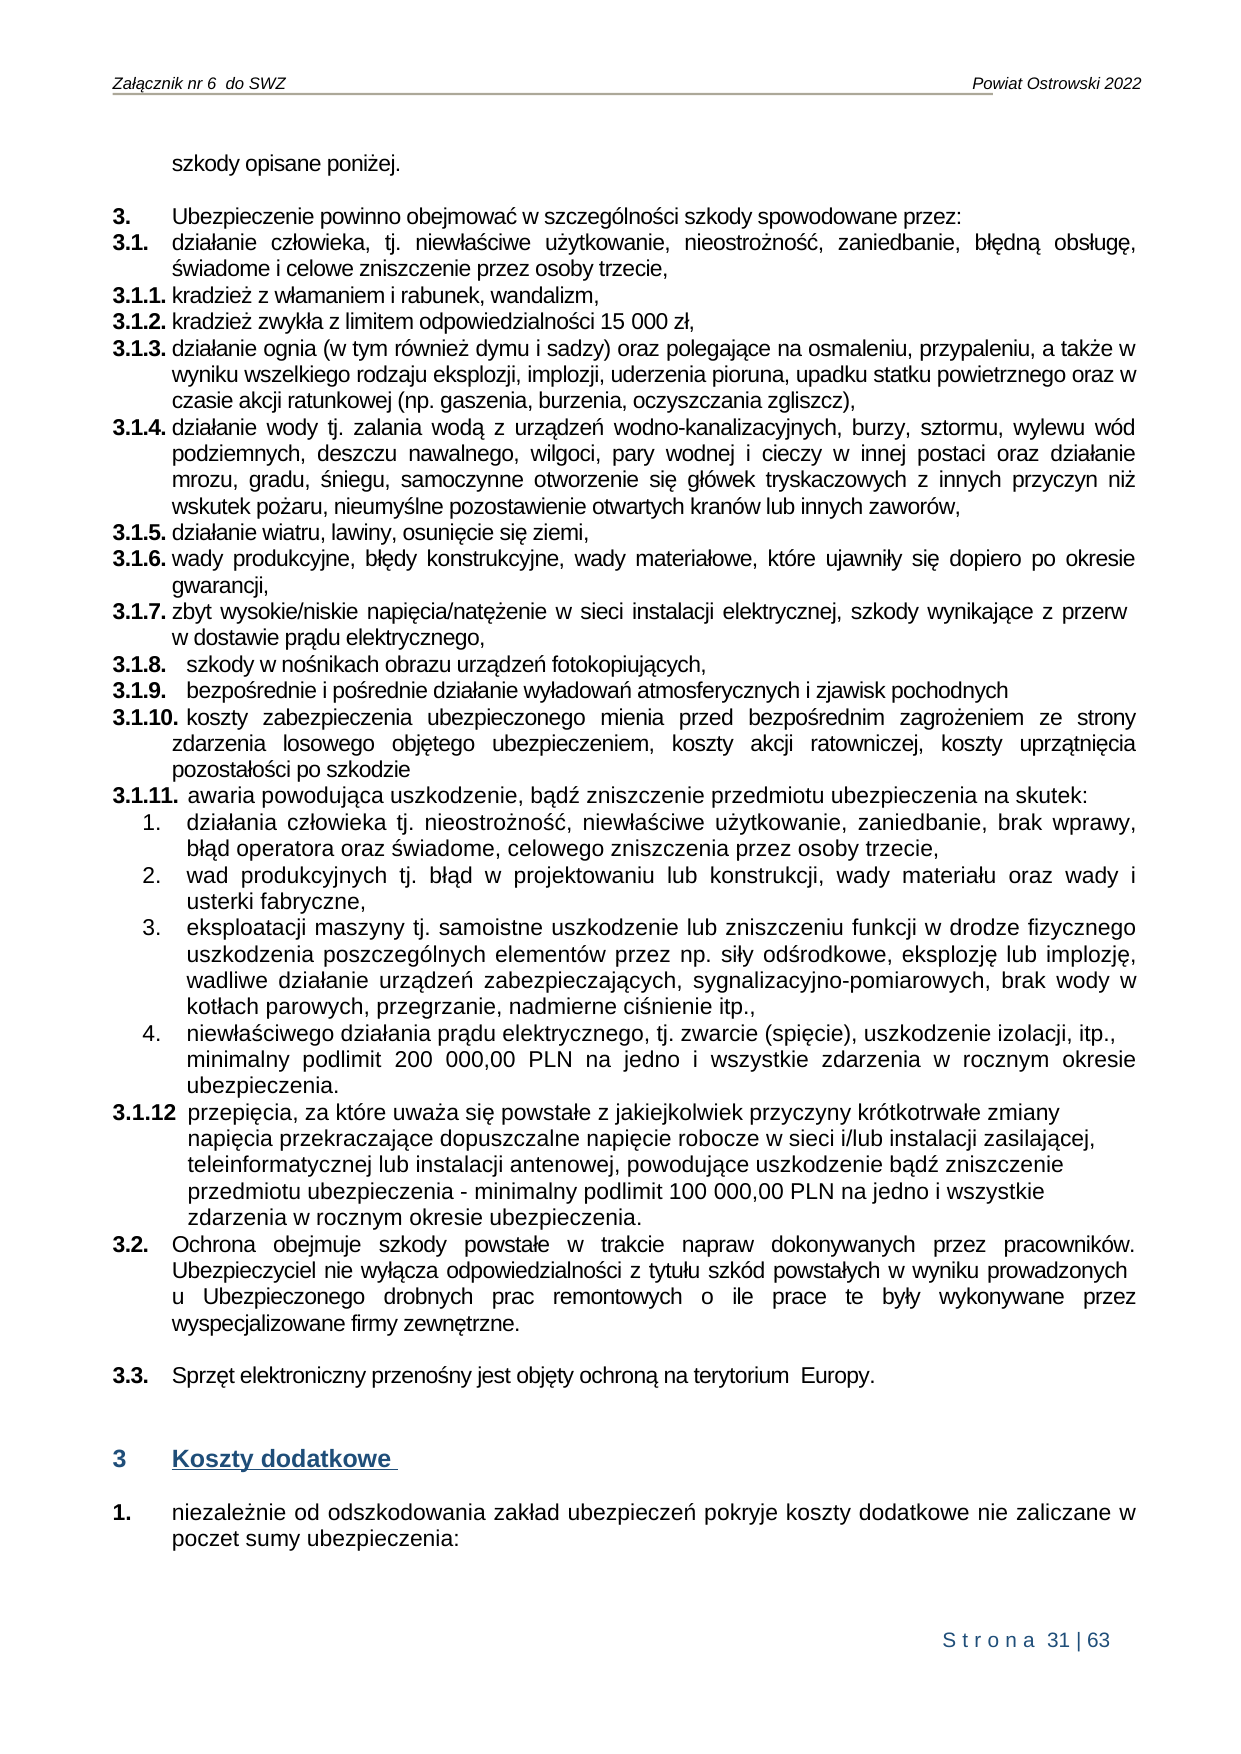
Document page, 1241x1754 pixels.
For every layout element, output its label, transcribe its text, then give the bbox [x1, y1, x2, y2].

list niezależnie od odszkodowania zakład ubezpieczeń pokryje koszty dodatkowe nie zaliczane w poczet sumy ubezpieczenia: [112, 1499, 1137, 1552]
list działanie wiatru, lawiny, osunięcie się ziemi, [112, 519, 1137, 545]
list wady produkcyjne, błędy konstrukcyjne, wady materiałowe, które ujawniły się dopiero po okresie gwarancji, [112, 545, 1137, 598]
list zbyt wysokie/niskie napięcia/natężenie w sieci instalacji elektrycznej, szkody wynikające z przerw w dostawie prądu elektrycznego, [112, 598, 1137, 651]
list kradzież z włamaniem i rabunek, wandalizm, [112, 282, 1137, 308]
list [112, 150, 1137, 176]
list niewłaściwego działania prądu elektrycznego, tj. zwarcie (spięcie), uszkodzenie izolacji, itp., [142, 1020, 1137, 1046]
list szkody w nośnikach obrazu urządzeń fotokopiujących, [112, 651, 1137, 677]
list Ubezpieczenie powinno obejmować w szczególności szkody spowodowane przez: [112, 203, 1137, 229]
list wad produkcyjnych tj. błąd w projektowaniu lub konstrukcji, wady materiału oraz wady i usterki fabryczne, [142, 862, 1137, 914]
list Sprzęt elektroniczny przenośny jest objęty ochroną na terytorium Europy. [112, 1362, 1137, 1389]
list Koszty dodatkowe [112, 1444, 1137, 1472]
list kradzież zwykła z limitem odpowiedzialności 15 000 zł, [112, 308, 1137, 334]
list działanie wody tj. zalania wodą z urządzeń wodno-kanalizacyjnych, burzy, sztormu, wylewu wód podziemnych, deszczu nawalnego, wilgoci, pary wodnej i cieczy w innej postaci oraz działanie mrozu, gradu, śniegu, samoczynne otworzenie się główek tryskaczowych z innych przyczyn niż wskutek pożaru, nieumyślne pozostawienie otwartych kranów lub innych zaworów, [112, 413, 1137, 519]
list działanie ognia (w tym również dymu i sadzy) oraz polegające na osmaleniu, przypaleniu, a także w wyniku wszelkiego rodzaju eksplozji, implozji, uderzenia pioruna, upadku statku powietrznego oraz w czasie akcji ratunkowej (np. gaszenia, burzenia, oczyszczania zgliszcz), [112, 334, 1137, 413]
list eksploatacji maszyny tj. samoistne uszkodzenie lub zniszczeniu funkcji w drodze fizycznego uszkodzenia poszczególnych elementów przez np. siły odśrodkowe, eksplozję lub implozję, wadliwe działanie urządzeń zabezpieczających, sygnalizacyjno-pomiarowych, brak wody w kotłach parowych, przegrzanie, nadmierne ciśnienie itp., [142, 914, 1137, 1020]
text minimalny podlimit 200 000,00 PLN na jedno i wszystkie zdarzenia w rocznym okresie ubezpieczenia. [186, 1046, 1137, 1099]
list działania człowieka tj. nieostrożność, niewłaściwe użytkowanie, zaniedbanie, brak wprawy, błąd operatora oraz świadome, celowego zniszczenia przez osoby trzecie, [142, 809, 1137, 862]
list koszty zabezpieczenia ubezpieczonego mienia przed bezpośrednim zagrożeniem ze strony zdarzenia losowego objętego ubezpieczeniem, koszty akcji ratowniczej, koszty uprzątnięcia pozostałości po szkodzie [112, 703, 1137, 782]
list awaria powodująca uszkodzenie, bądź zniszczenie przedmiotu ubezpieczenia na skutek: [112, 782, 1137, 809]
list bezpośrednie i pośrednie działanie wyładowań atmosferycznych i zjawisk pochodnych [112, 677, 1137, 703]
list przepięcia, za które uważa się powstałe z jakiejkolwiek przyczyny krótkotrwałe zmiany napięcia przekraczające dopuszczalne napięcie robocze w sieci i/lub instalacji zasilającej, teleinformatycznej lub instalacji antenowej, powodujące uszkodzenie bądź zniszczenie przedmiotu ubezpieczenia - minimalny podlimit 100 000,00 PLN na jedno i wszystkie zdarzenia w rocznym okresie ubezpieczenia. [112, 1099, 1137, 1231]
list Ochrona obejmuje szkody powstałe w trakcie napraw dokonywanych przez pracowników. Ubezpieczyciel nie wyłącza odpowiedzialności z tytułu szkód powstałych w wyniku prowadzonych u Ubezpieczonego drobnych prac remontowych o ile prace te były wykonywane przez wyspecjalizowane firmy zewnętrzne. [112, 1231, 1137, 1336]
list działanie człowieka, tj. niewłaściwe użytkowanie, nieostrożność, zaniedbanie, błędną obsługę, świadome i celowe zniszczenie przez osoby trzecie, [112, 229, 1137, 282]
